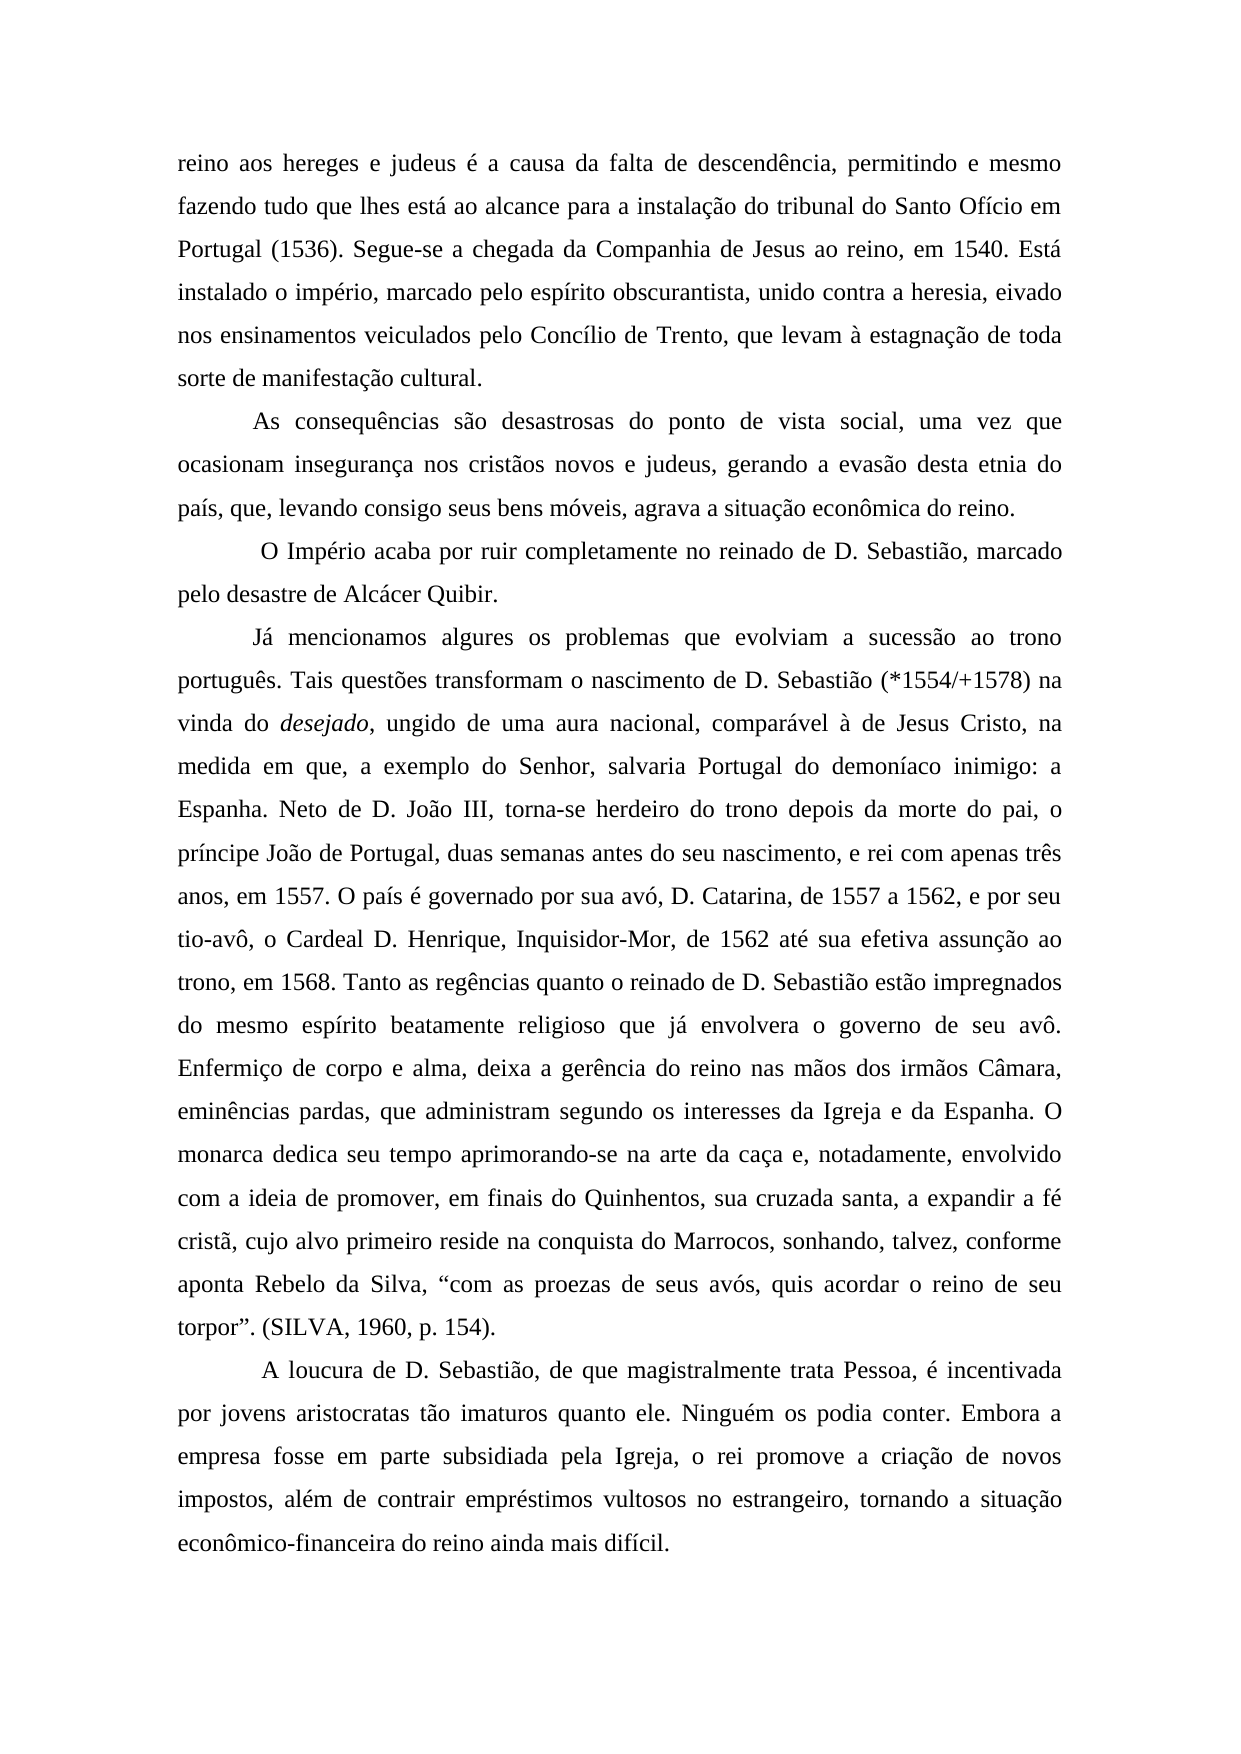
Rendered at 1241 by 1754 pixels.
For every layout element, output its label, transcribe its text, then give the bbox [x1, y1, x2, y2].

text Tal mudança de conduta por parte do monarca pode ser explicada por diferentes motivos, reiterados pela fraqueza de sua personalidade, dentre os quais se destacam o agravamento da já aludida precária situação econômica do reino e a morte dos nove filhos e cinco irmãos antes de 1540. O rei e a rainha consideram que a liberdade dada no reino aos hereges e judeus é a causa da falta de descendência, permitindo e mesmo fazendo tudo que lhes está ao alcance para a instalação do tribunal do Santo Ofício em Portugal (1536). Segue-se a chegada da Companhia de Jesus ao reino, em 1540. Está instalado o império, marcado pelo espírito obscurantista, unido contra a heresia, eivado nos ensinamentos veiculados pelo Concílio de Trento, que levam à estagnação de toda sorte de manifestação cultural. [177, 148, 1063, 392]
text O Império acaba por ruir completamente no reinado de D. Sebastião, marcado pelo desastre de Alcácer Quibir. [177, 536, 1063, 608]
text As consequências são desastrosas do ponto de vista social, uma vez que ocasionam insegurança nos cristãos novos e judeus, gerando a evasão desta etnia do país, que, levando consigo seus bens móveis, agrava a situação econômica do reino. [177, 406, 1063, 521]
text Já mencionamos algures os problemas que evolviam a sucessão ao trono português. Tais questões transformam o nascimento de D. Sebastião (*1554/+1578) na vinda do desejado, ungido de uma aura nacional, comparável à de Jesus Cristo, na medida em que, a exemplo do Senhor, salvaria Portugal do demoníaco inimigo: a Espanha. Neto de D. João III, torna-se herdeiro do trono depois da morte do pai, o príncipe João de Portugal, duas semanas antes do seu nascimento, e rei com apenas três anos, em 1557. O país é governado por sua avó, D. Catarina, de 1562, e por seu tio-avô, o Cardeal D. Henrique, Inquisidor-Mor, de 1562 até sua efetiva assunção ao trono, em 1568. Tanto as regências quanto o reinado de D. Sebastião estão impregnados do mesmo espírito beatamente religioso que já envolvera o governo de seu avô. Enfermiço de corpo e alma, deixa a gerência do reino nas mãos dos irmãos Câmara, eminências pardas, que administram segundo os interesses da Igreja e da Espanha. O monarca dedica seu tempo aprimorando-se na arte da caça e, notadamente, envolvido com a ideia de promover, em finais do Quinhentos, sua cruzada santa, a expandir a fé cristã, cujo alvo primeiro reside na conquista do Marrocos, sonhando, talvez, conforme aponta Rebelo da Silva, “com as proezas de seus avós, quis acordar o reino de seu torpor”. (SILVA, 1960, p. 154). [177, 622, 1063, 1341]
text A loucura de D. Sebastião, de que magistralmente trata Pessoa, é incentivada por jovens aristocratas tão imaturos quanto ele. Ninguém os podia conter. Embora a empresa fosse em parte subsidiada pela Igreja, o rei promove a criação de novos impostos, além de contrair empréstimos vultosos no estrangeiro, tornando a situação econômico-financeira do reino ainda mais difícil. [177, 1355, 1063, 1556]
